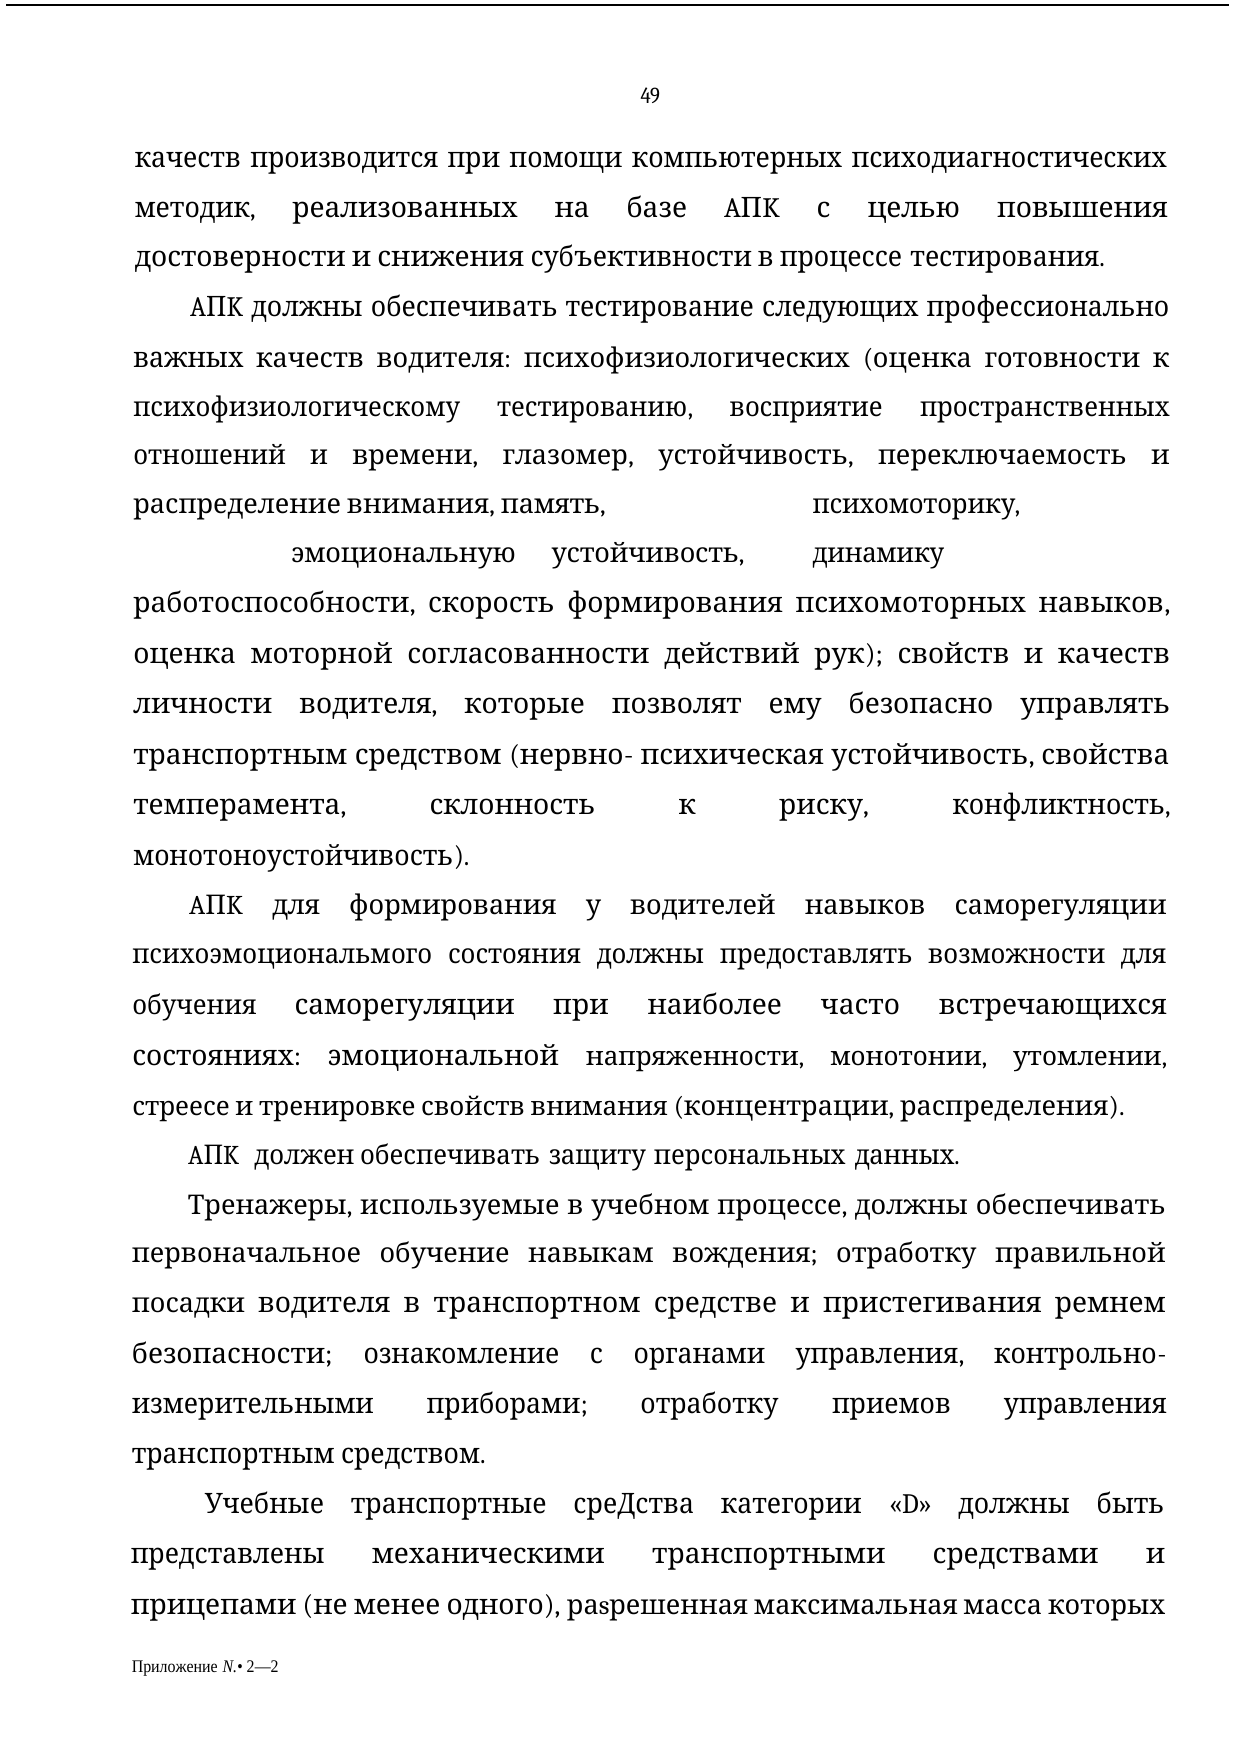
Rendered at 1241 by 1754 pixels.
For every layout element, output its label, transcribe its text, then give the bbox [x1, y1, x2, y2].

text Тренажеры, используемые в учебном процессе, должны обеспечивать первоначальное обучение навыкам вождения; отработку правильной посадки водителя в транспортном средстве и пристегивания ремнем безопасности; ознакомление с органами управления, контрольно-измерительными приборами; отработку приемов управления транспортным средством. [132, 1190, 1166, 1471]
text AПK для формирования у водителей навыков саморегуляции психоэмоциональмого состояния должны предоставлять возможности для обучения саморегуляции при наиболее часто встречающихся состояниях: эмоциональной напряженности, монотонии, утомлении, стреесе и тренировке свойств внимания (концентрации, распределения). [132, 890, 1167, 1122]
text AПK должен обеспечивать защиту персональных данных. [188, 1140, 1201, 1171]
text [131, 1488, 1166, 1621]
text качеств производится при помощи компьютерных психодиагностических методик, реализованных на базе AПK с целью повышения достоверности и снижения субъективности в процессе тестирования. [134, 142, 1168, 273]
text AПK должны обеспечивать тестирование следующих профессионально важных качеств водителя: психофизиологических (оценка готовности к психофизиологическому тестированию, восприятие пространственных отношений и времени, глазомер, устойчивость, переключаемость и распределение внимания, память, психомоторику, эмоциональную устойчивость, динамику работоспособности, скорость формирования психомоторных навыков, оценка моторной согласованности действий рук); свойств и качеств личности водителя, которые позволят ему безопасно управлять транспортным средством (нервно- психическая устойчивость, свойства темперамента, склонность к риску, конфликтность, монотоноустойчивость). [133, 291, 1170, 872]
